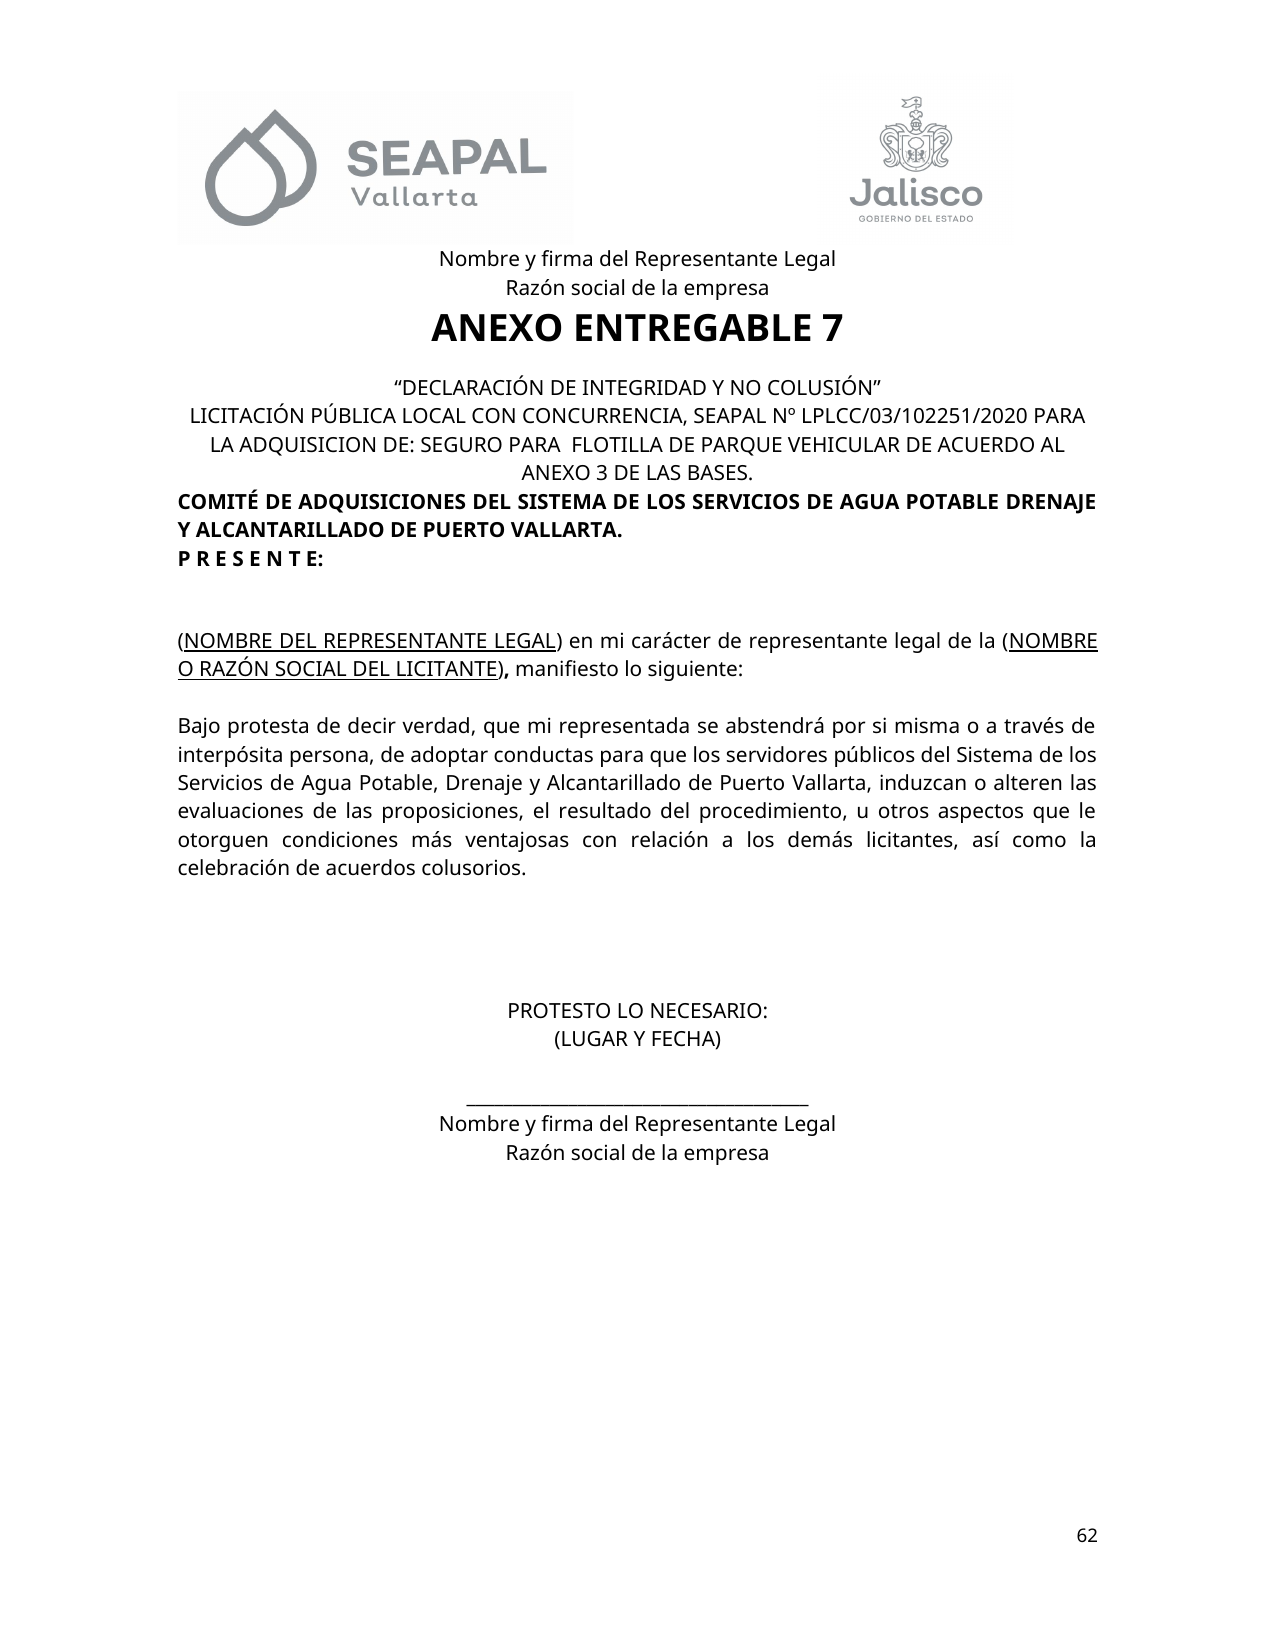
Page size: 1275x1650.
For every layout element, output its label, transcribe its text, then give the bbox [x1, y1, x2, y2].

text Bajo protesta de decir verdad, que mi representada se abstendrá por si misma o a través de interpósita persona, de adoptar conductas para que los servidores públicos del Sistema de los Servicios de Agua Potable, Drenaje y Alcantarillado de Puerto Vallarta, induzcan o alteren las evaluaciones de las proposiciones, el resultado del procedimiento, u otros aspectos que le otorguen condiciones más ventajosas con relación a los demás licitantes, así como la celebración de acuerdos colusorios. [177, 711, 1098, 882]
text “DECLARACIÓN DE INTEGRIDAD Y NO COLUSIÓN” [177, 373, 1098, 401]
text (NOMBRE DEL REPRESENTANTE LEGAL) en mi carácter de representante legal de la (NOMBRE O RAZÓN SOCIAL DEL LICITANTE), manifiesto lo siguiente: [177, 626, 1098, 683]
text ANEXO ENTREGABLE 7 [177, 301, 1098, 352]
picture [177, 91, 574, 245]
text LICITACIÓN PÚBLICA LOCAL CON CONCURRENCIA, SEAPAL Nº LPLCC/03/102251/2020 PARA LA ADQUISICION DE: SEGURO PARA FLOTILLA DE PARQUE VEHICULAR DE ACUERDO AL ANEXO 3 DE LAS BASES. [177, 401, 1098, 487]
text P R E S E N T E: [177, 544, 1098, 572]
picture [817, 73, 1015, 245]
text COMITÉ DE ADQUISICIONES DEL SISTEMA DE LOS SERVICIOS DE AGUA POTABLE DRENAJE Y ALCANTARILLADO DE PUERTO VALLARTA. [177, 487, 1098, 544]
text Razón social de la empresa [177, 273, 1098, 301]
text Nombre y firma del Representante Legal [177, 1109, 1098, 1138]
text (LUGAR Y FECHA) [177, 1024, 1098, 1053]
text PROTESTO LO NECESARIO: [177, 996, 1098, 1024]
text Nombre y firma del Representante Legal [177, 244, 1098, 273]
text _____________________________________ [177, 1081, 1098, 1109]
text Razón social de la empresa [177, 1138, 1098, 1166]
